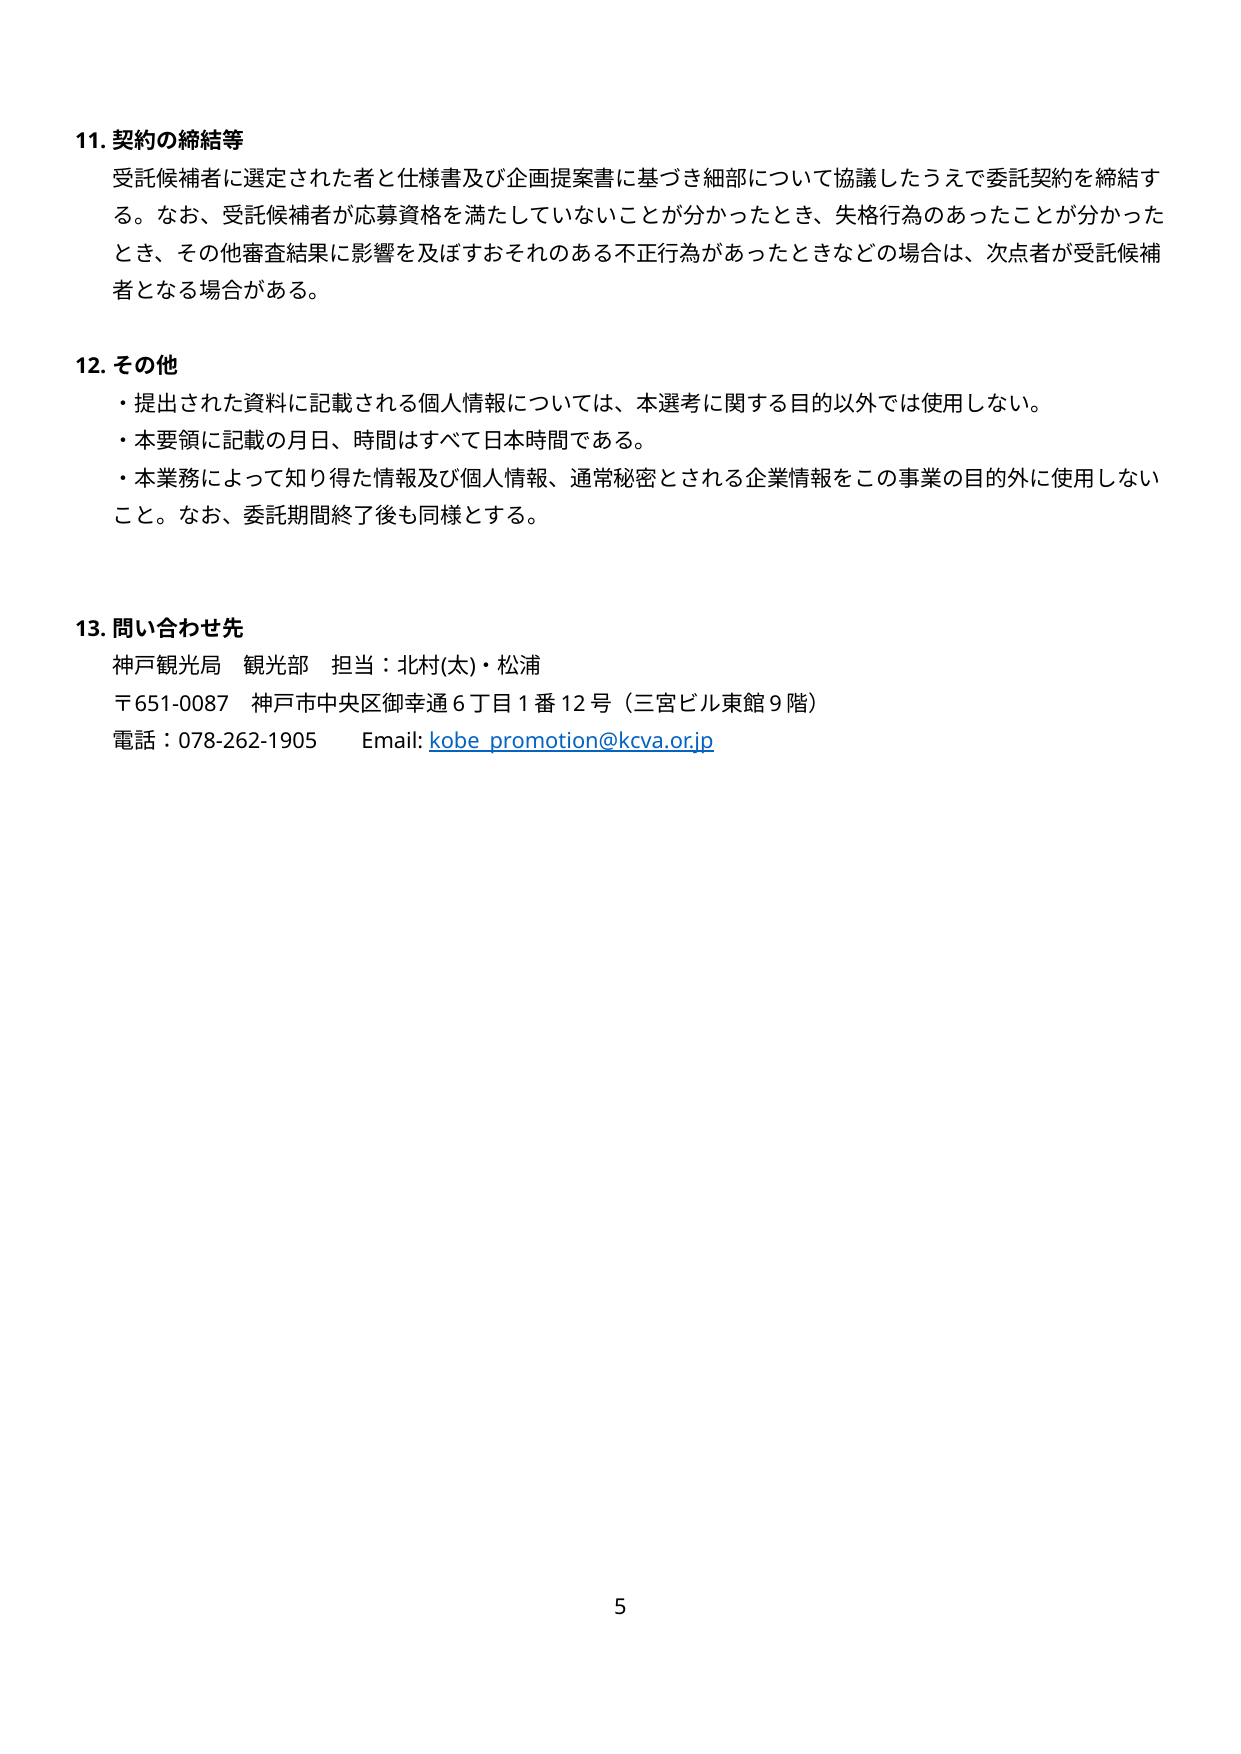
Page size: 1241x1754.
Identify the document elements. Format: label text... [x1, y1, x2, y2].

list 受託候補者に選定された者と仕様書及び企画提案書に基づき細部について協議したうえで委託契約を締結する。なお、受託候補者が応募資格を満たしていないことが分かったとき、失格行為のあったことが分かったとき、その他審査結果に影響を及ぼすおそれのある不正行為があったときなどの場合は、次点者が受託候補者となる場合がある。 [112, 158, 1165, 308]
list 問い合わせ先 [75, 608, 1165, 646]
list ・提出された資料に記載される個人情報については、本選考に関する目的以外では使用しない。 [112, 383, 1165, 421]
list ・本業務によって知り得た情報及び個人情報、通常秘密とされる企業情報をこの事業の目的外に使用しないこと。なお、委託期間終了後も同様とする。 [112, 458, 1165, 533]
list 電話：078-262-1905 Email: kobe_promotion@kcva.or.jp [112, 721, 1165, 758]
list 〒651-0087 神戸市中央区御幸通6丁目1番12号（三宮ビル東館9階） [112, 683, 1165, 721]
list 契約の締結等 [75, 121, 1165, 158]
list 神戸観光局 観光部 担当：北村(太)・松浦 [112, 646, 1165, 683]
list ・本要領に記載の月日、時間はすべて日本時間である。 [112, 421, 1165, 458]
list その他 [75, 346, 1165, 383]
